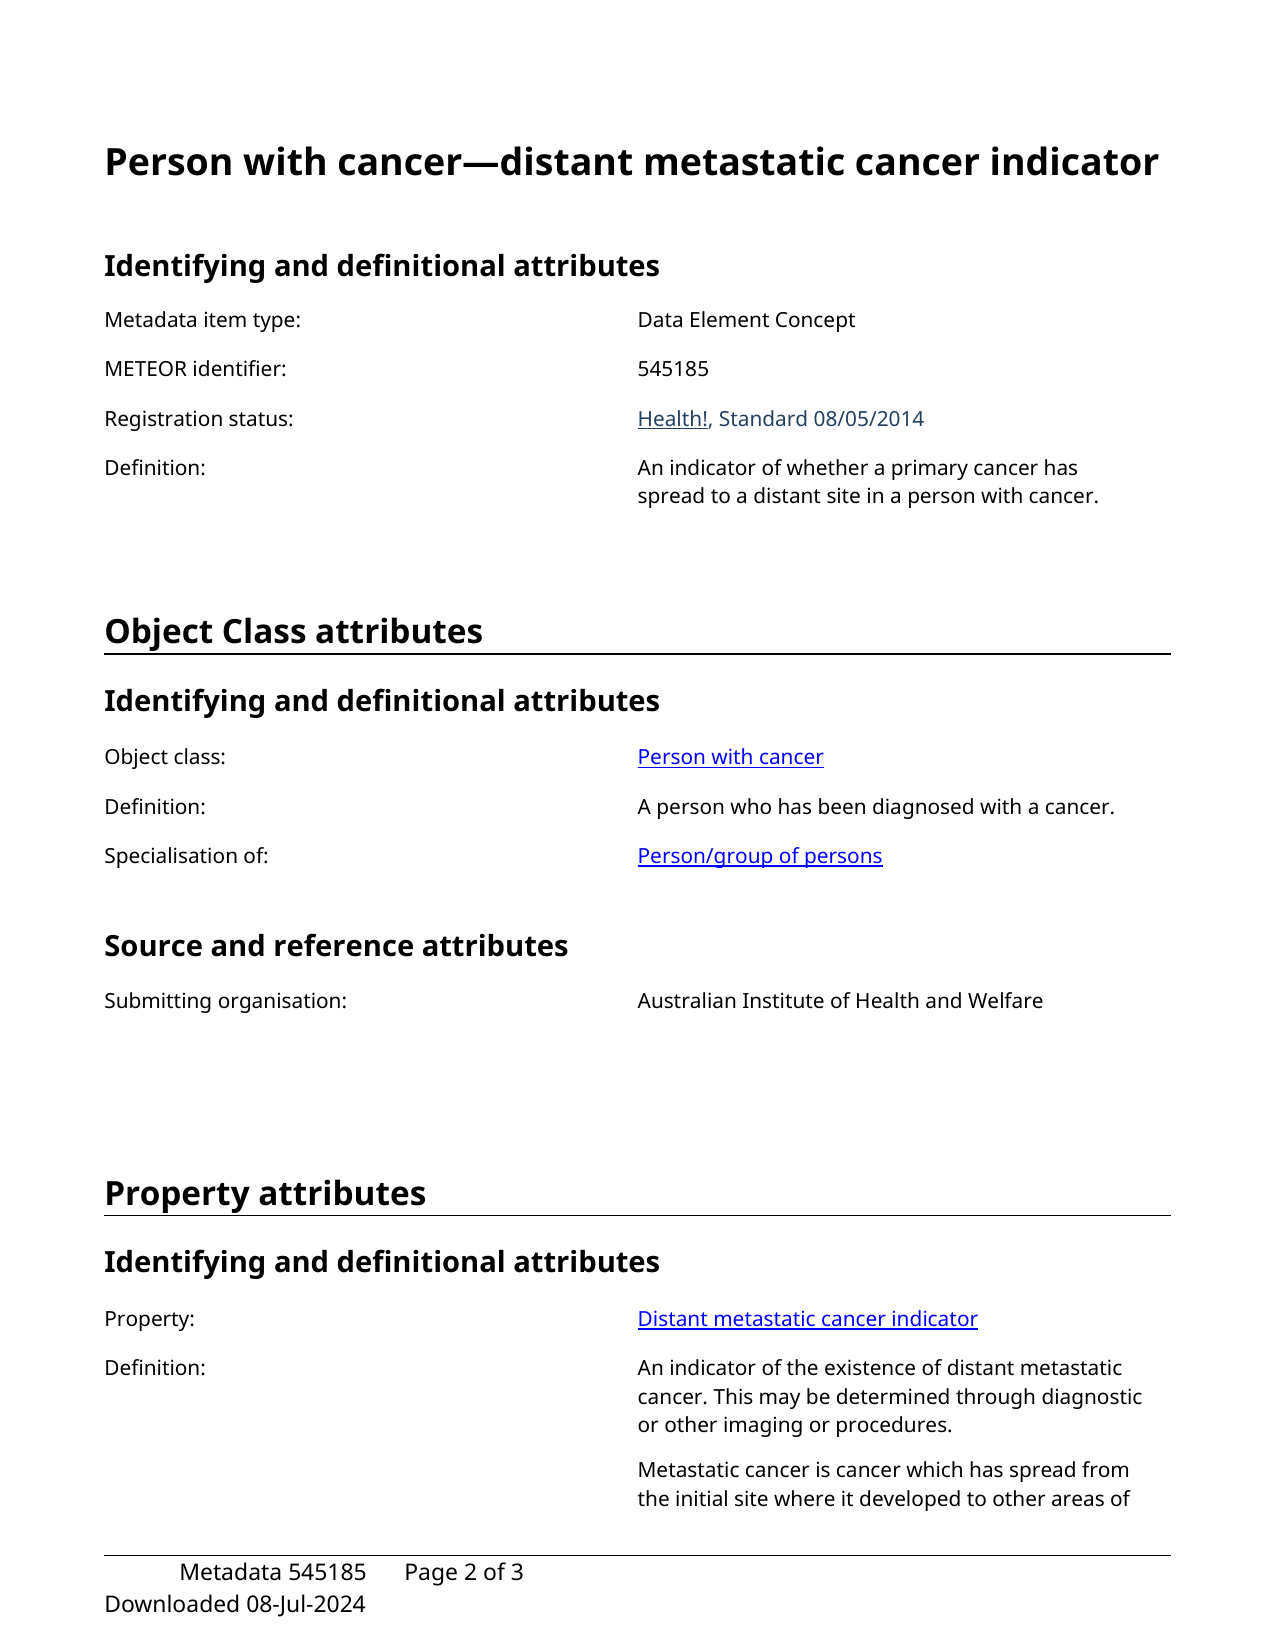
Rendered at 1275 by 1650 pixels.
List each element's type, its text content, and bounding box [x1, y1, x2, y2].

table_cell Data Element Concept [626, 295, 1159, 344]
table_cell Definition: [93, 443, 626, 520]
table_header Person with cancer [626, 732, 1159, 781]
table_header Object class: [93, 732, 626, 781]
table_cell METEOR identifier: [93, 344, 626, 393]
table_cell Definition: [93, 781, 626, 831]
table_cell 545185 [626, 344, 1159, 393]
table_cell Registration status: [93, 394, 626, 443]
table_cell A person who has been diagnosed with a cancer. [626, 781, 1159, 831]
table_cell Australian Institute of Health and Welfare [626, 976, 1159, 1082]
subtitle Identifying and definitional attributes [104, 1241, 1171, 1281]
subtitle Person with cancer—distant metastatic cancer indicator [104, 135, 1171, 186]
table_cell Source and reference attributes [93, 880, 1159, 976]
table_header Identifying and definitional attributes [93, 199, 1159, 295]
subtitle Identifying and definitional attributes [104, 680, 1171, 719]
subtitle Property attributes [104, 1169, 1171, 1215]
table_cell An indicator of whether a primary cancer has spread to a distant site in a person with cancer. [626, 443, 1159, 520]
subtitle Object Class attributes [104, 608, 1171, 653]
table_header Distant metastatic cancer indicator [626, 1294, 1159, 1343]
table_cell Person/group of persons [626, 831, 1159, 880]
table_cell Definition: [93, 1343, 626, 1523]
table_cell Specialisation of: [93, 831, 626, 880]
table_cell Submitting organisation: [93, 976, 626, 1082]
table_cell Health!, Standard 08/05/2014 [626, 394, 1159, 443]
table_cell Metadata item type: [93, 295, 626, 344]
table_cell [626, 1343, 1159, 1523]
table_header Property: [93, 1294, 626, 1343]
